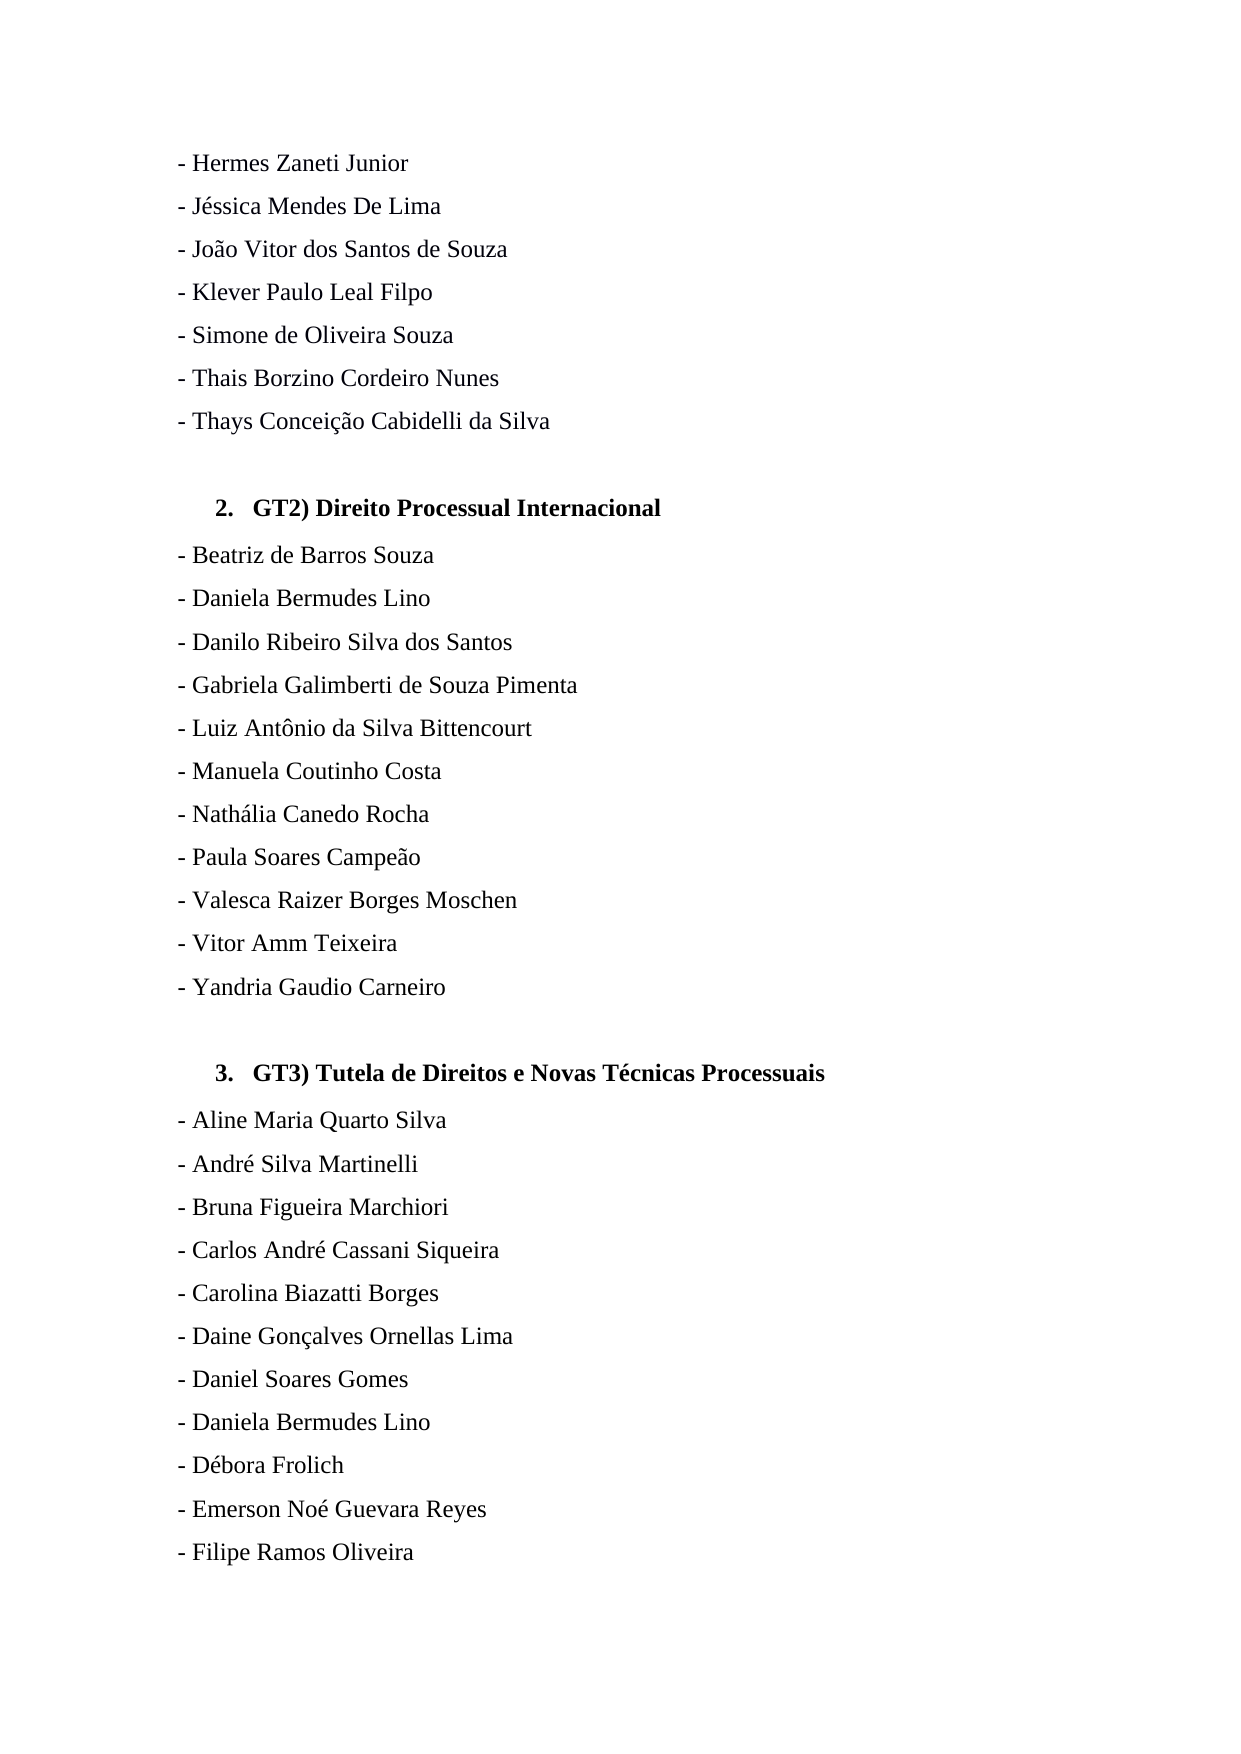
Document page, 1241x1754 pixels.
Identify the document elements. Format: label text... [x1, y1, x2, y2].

text - Carolina Biazatti Borges [177, 1278, 1063, 1307]
text - Jéssica Mendes De Lima [177, 191, 1063, 219]
text - Thais Borzino Cordeiro Nunes [177, 363, 1063, 392]
text - Daniela Bermudes Lino [177, 583, 1063, 612]
text - André Silva Martinelli [177, 1149, 1063, 1177]
list GT3) Tutela de Direitos e Novas Técnicas Processuais [215, 1058, 1063, 1087]
text - Daniel Soares Gomes [177, 1364, 1063, 1393]
text - Hermes Zaneti Junior [177, 148, 1063, 176]
text - Nathália Canedo Rocha [177, 799, 1063, 828]
text - Gabriela Galimberti de Souza Pimenta [177, 670, 1063, 698]
text - Daine Gonçalves Ornellas Lima [177, 1321, 1063, 1350]
text - Paula Soares Campeão [177, 842, 1063, 871]
text - Manuela Coutinho Costa [177, 756, 1063, 785]
list GT2) Direito Processual Internacional [215, 493, 1063, 521]
text - Valesca Raizer Borges Moschen [177, 885, 1063, 914]
text - Bruna Figueira Marchiori [177, 1192, 1063, 1221]
text - Aline Maria Quarto Silva [177, 1106, 1063, 1134]
text - Simone de Oliveira Souza [177, 320, 1063, 349]
text - Klever Paulo Leal Filpo [177, 277, 1063, 306]
text - Daniela Bermudes Lino [177, 1407, 1063, 1436]
text - Emerson Noé Guevara Reyes [177, 1494, 1063, 1522]
text - Filipe Ramos Oliveira [177, 1537, 1063, 1566]
text - João Vitor dos Santos de Souza [177, 234, 1063, 263]
text - Yandria Gaudio Carneiro [177, 972, 1063, 1000]
text - Carlos André Cassani Siqueira [177, 1235, 1063, 1264]
text - Vitor Amm Teixeira [177, 928, 1063, 957]
text - Débora Frolich [177, 1451, 1063, 1479]
text - Beatriz de Barros Souza [177, 540, 1063, 569]
text - Luiz Antônio da Silva Bittencourt [177, 713, 1063, 742]
text - Danilo Ribeiro Silva dos Santos [177, 627, 1063, 655]
text - Thays Conceição Cabidelli da Silva [177, 406, 1063, 435]
